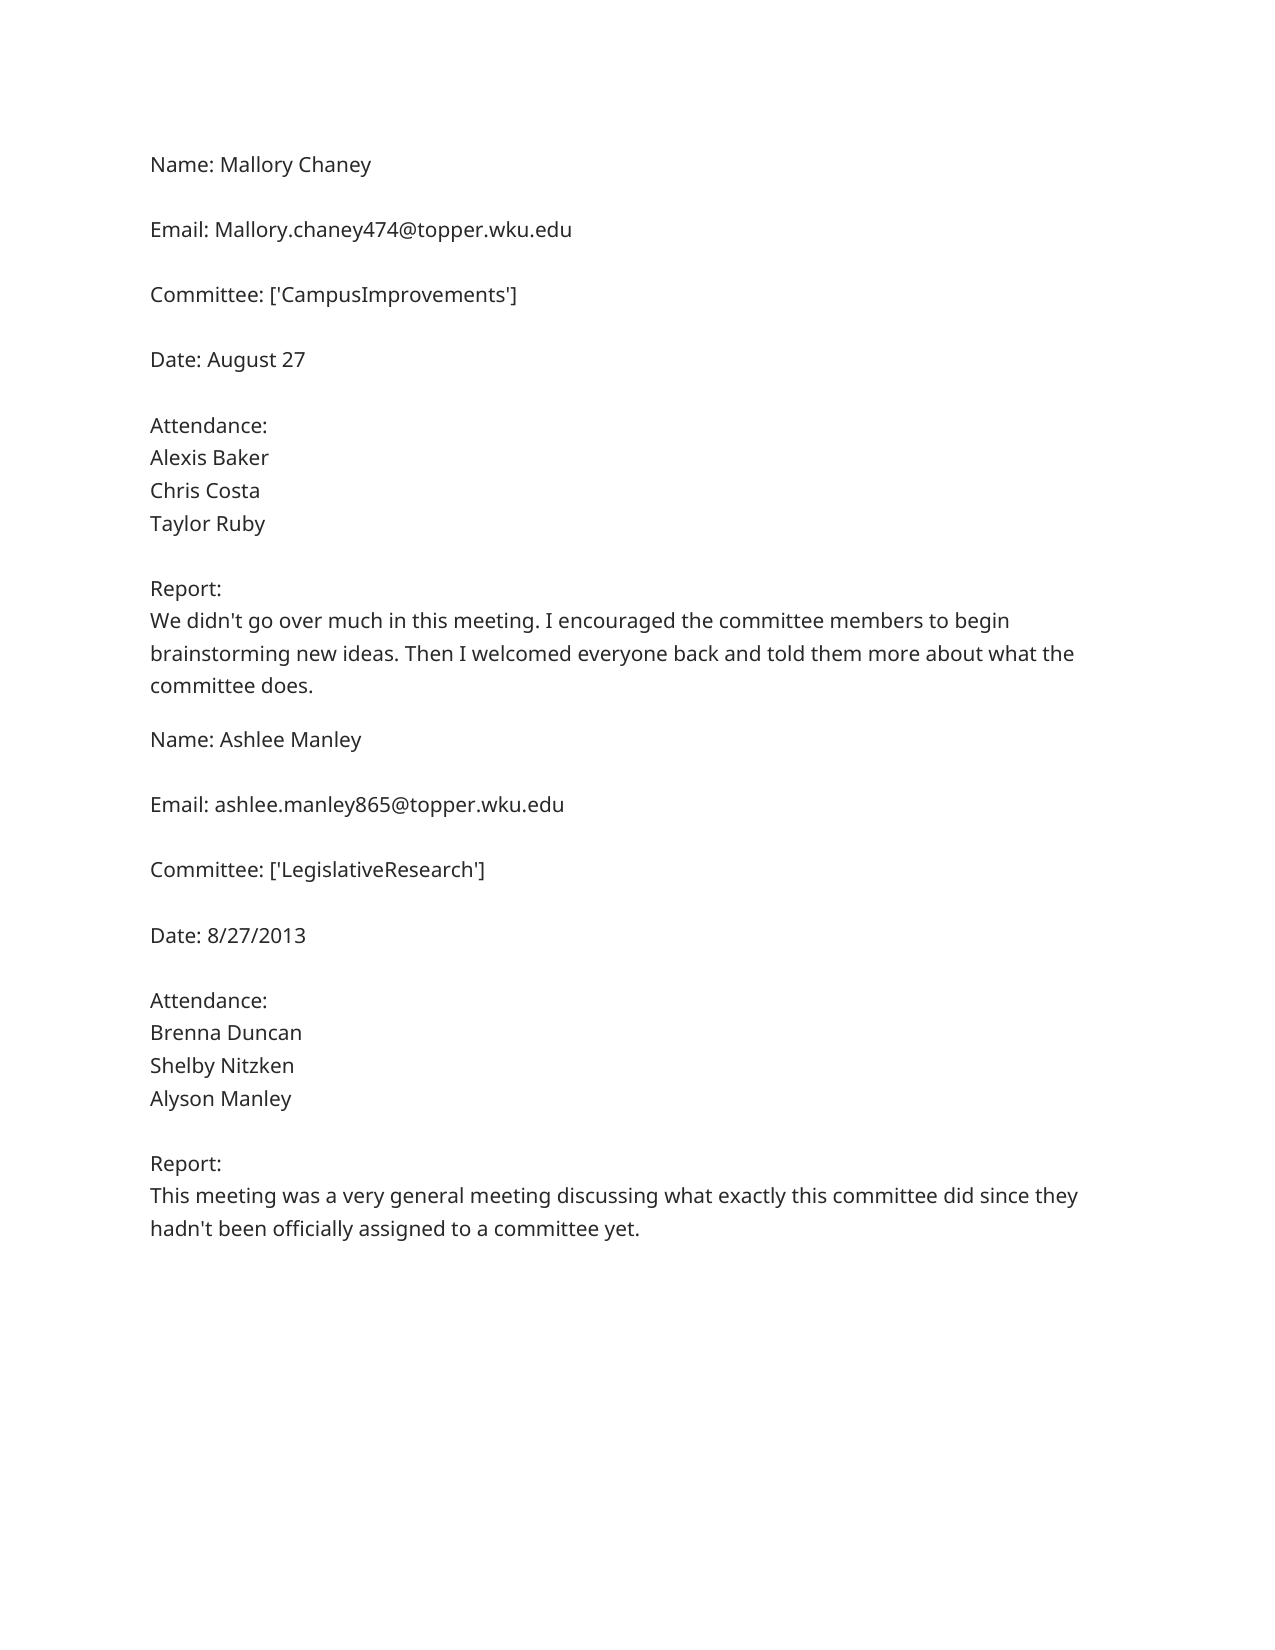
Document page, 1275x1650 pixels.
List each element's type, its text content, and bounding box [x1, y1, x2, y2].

text Name: Mallory Chaney Email: Mallory.chaney474@topper.wku.edu Committee: ['CampusImprovements'] Date: August 27 Attendance: Alexis Baker Chris Costa Taylor Ruby Report: We didn't go over much in this meeting. I encouraged the committee members to begin brainstorming new ideas. Then I welcomed everyone back and told them more about what the committee does. [150, 150, 1125, 700]
text Name: Ashlee Manley Email: ashlee.manley865@topper.wku.edu Committee: ['LegislativeResearch'] Date: 8/27/2013 Attendance: Brenna Duncan Shelby Nitzken Alyson Manley Report: This meeting was a very general meeting discussing what exactly this committee did since they hadn't been officially assigned to a committee yet. [150, 725, 1125, 1243]
